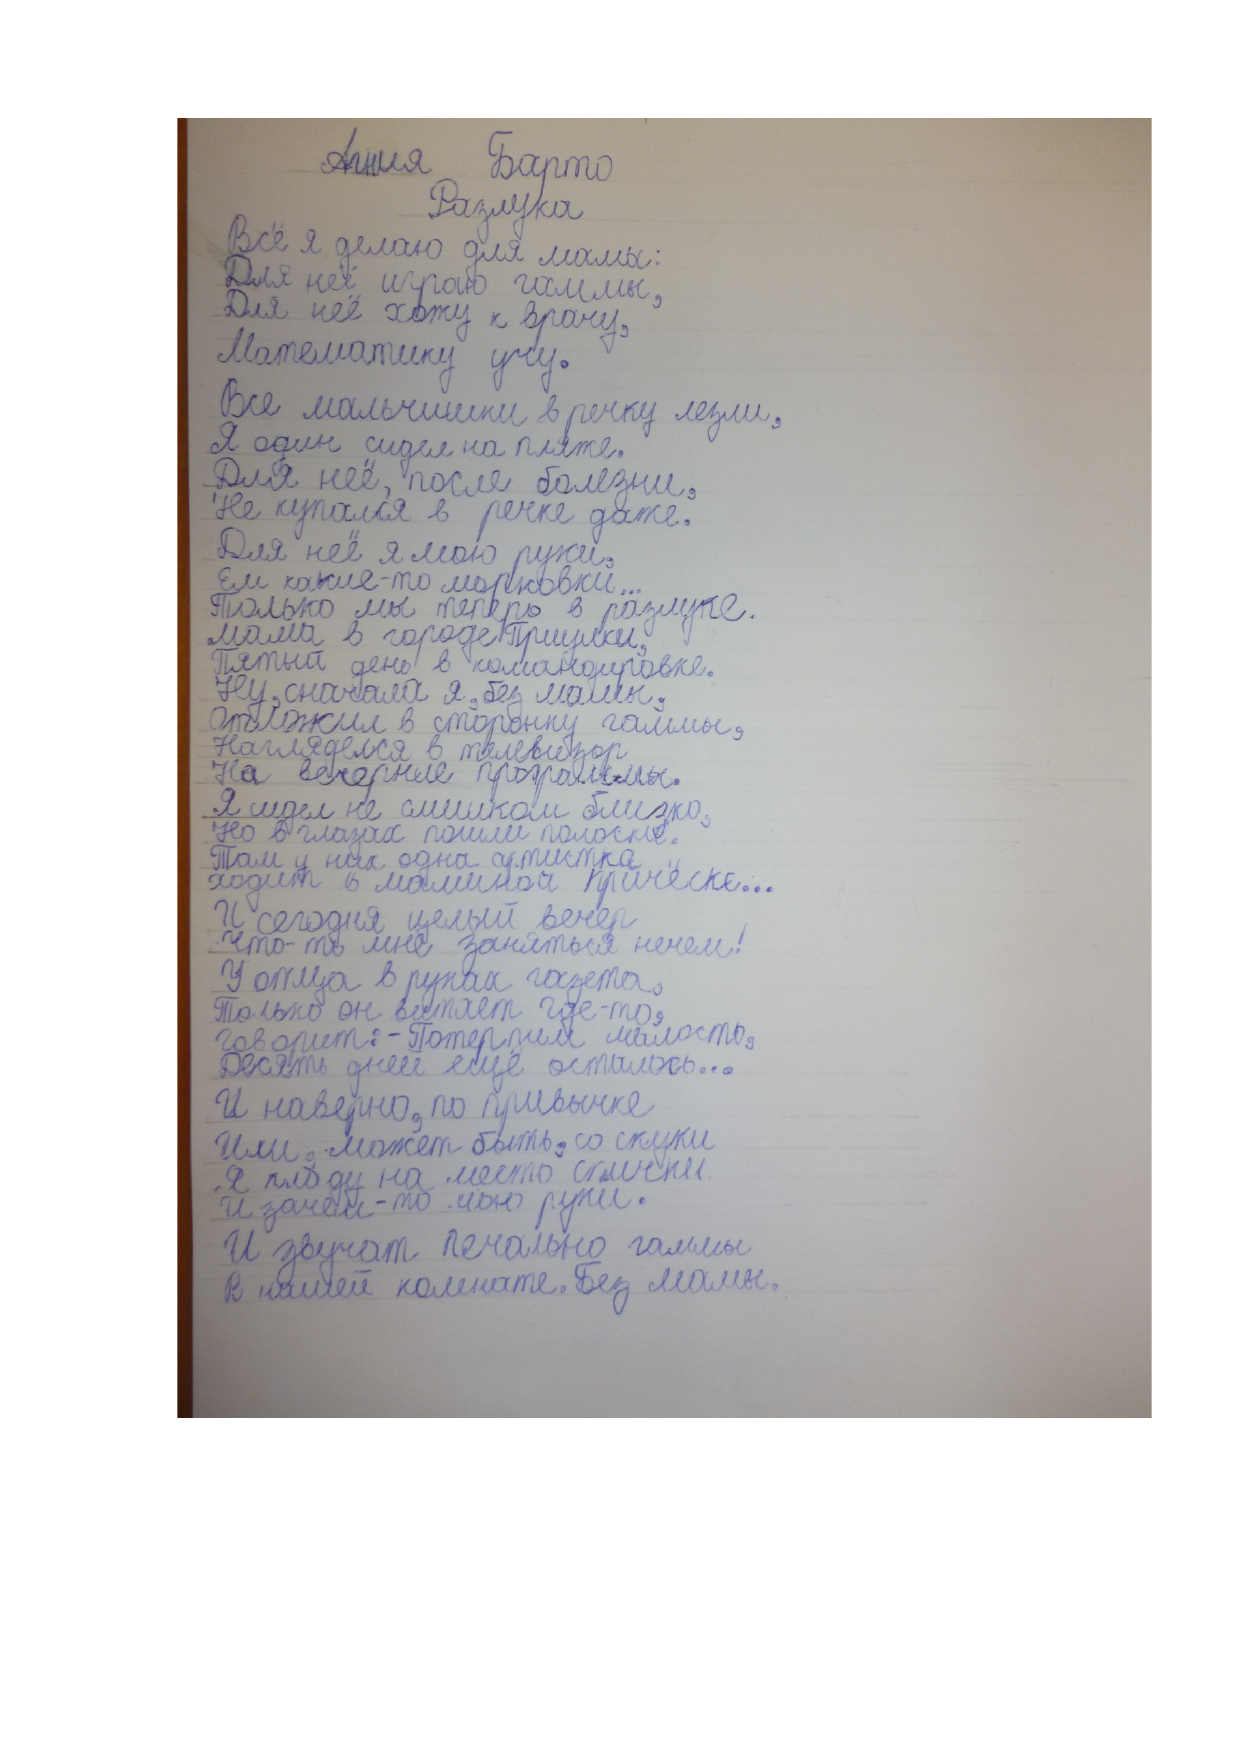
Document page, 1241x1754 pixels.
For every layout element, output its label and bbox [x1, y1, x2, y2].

picture [177, 118, 1152, 1418]
